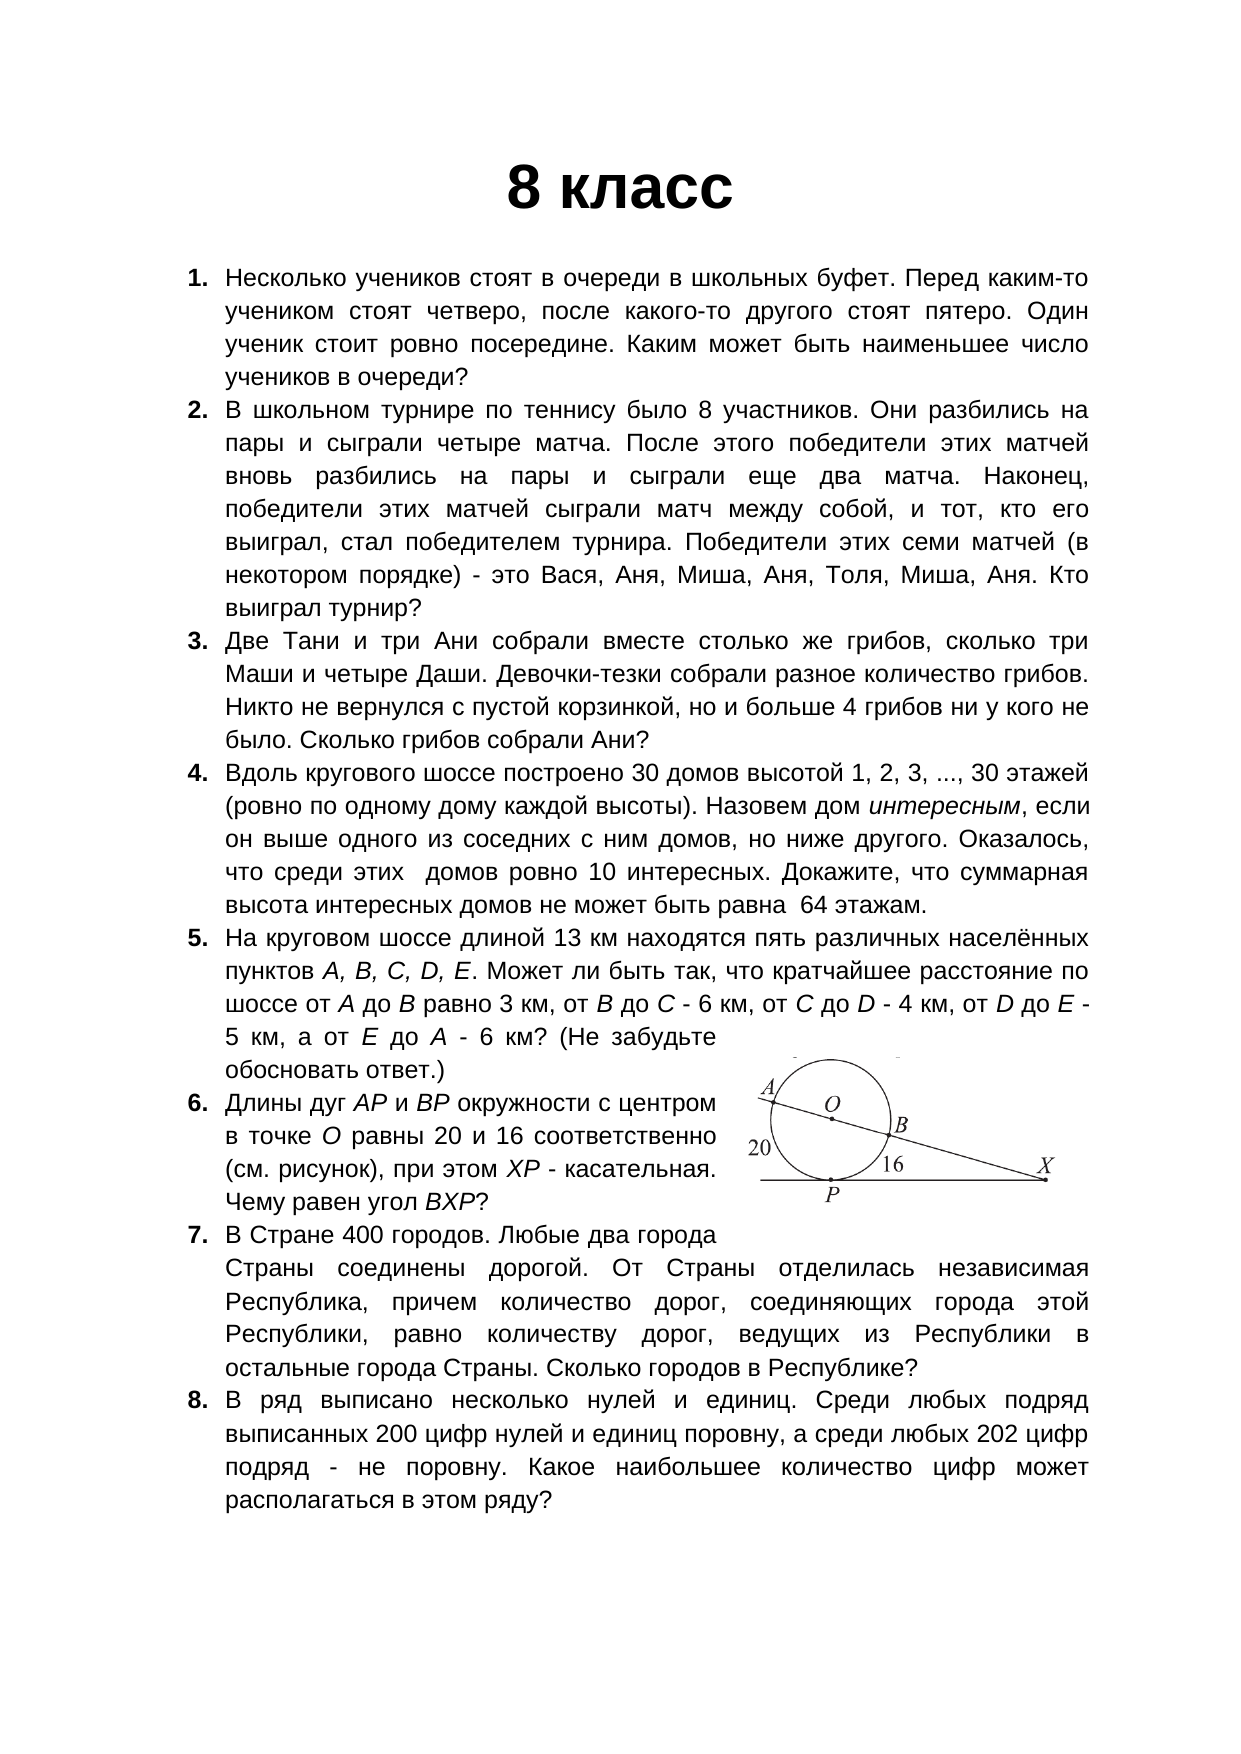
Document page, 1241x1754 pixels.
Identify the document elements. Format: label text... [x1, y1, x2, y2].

list Несколько учеников стоят в очереди в школьных буфет. Перед каким-то учеником стоят четверо, после какого-то другого стоят пятеро. Один ученик стоит ровно посередине. Каким может быть наименьшее число учеников в очереди? [187, 263, 1090, 391]
list Две Тани и три Ани собрали вместе столько же грибов, сколько три Маши и четыре Даши. Девочки-тезки собрали разное количество грибов. Никто не вернулся с пустой корзинкой, но и больше 4 грибов ни у кого не было. Сколько грибов собрали Ани? [187, 626, 1090, 754]
list В Стране 400 городов. Любые два города Страны соединены дорогой. От Страны отделилась независимая Республика, причем количество дорог, соединяющих города этой Республики, равно количеству дорог, ведущих из Республики в остальные города Страны. Сколько городов в Республике? [187, 1220, 1090, 1381]
list В школьном турнире по теннису было 8 участников. Они разбились на пары и сыграли четыре матча. После этого победители этих матчей вновь разбились на пары и сыграли еще два матча. Наконец, победители этих матчей сыграли матч между собой, и тот, кто его выиграл, стал победителем турнира. Победители этих семи матчей (в некотором порядке) - это Вася, Аня, Миша, Аня, Толя, Миша, Аня. Кто выиграл турнир? [187, 395, 1090, 622]
list Вдоль кругового шоссе построено 30 домов высотой 1, 2, 3, ..., 30 этажей (ровно по одному дому каждой высоты). Назовем дом интересным, если он выше одного из соседних с ним домов, но ниже другого. Оказалось, что среди этих домов ровно 10 интересных. Докажите, что суммарная высота интересных домов не может быть равна 64 этажам. [187, 758, 1090, 919]
list На круговом шоссе длиной 13 км находятся пять различных населённых пунктов A, B, C, D, E. Может ли быть так, что кратчайшее расстояние по шоссе от A до B равно 3 км, от B до C - 6 км, от C до D - 4 км, от D до E - 5 км, а от E до A - 6 км? (Не забудьте обосновать ответ.) [187, 923, 1090, 1084]
list Длины дуг AP и BP окружности с центром в точке O равны 20 и 16 соответственно (см. рисунок), при этом XP - касательная. Чему равен угол BXP? [187, 1088, 1090, 1216]
picture [736, 1057, 1060, 1209]
text 8 класс [150, 150, 1090, 222]
list В ряд выписано несколько нулей и единиц. Среди любых подряд выписанных 200 цифр нулей и единиц поровну, а среди любых 202 цифр подряд - не поровну. Какое наибольшее количество цифр может располагаться в этом ряду? [187, 1386, 1090, 1513]
